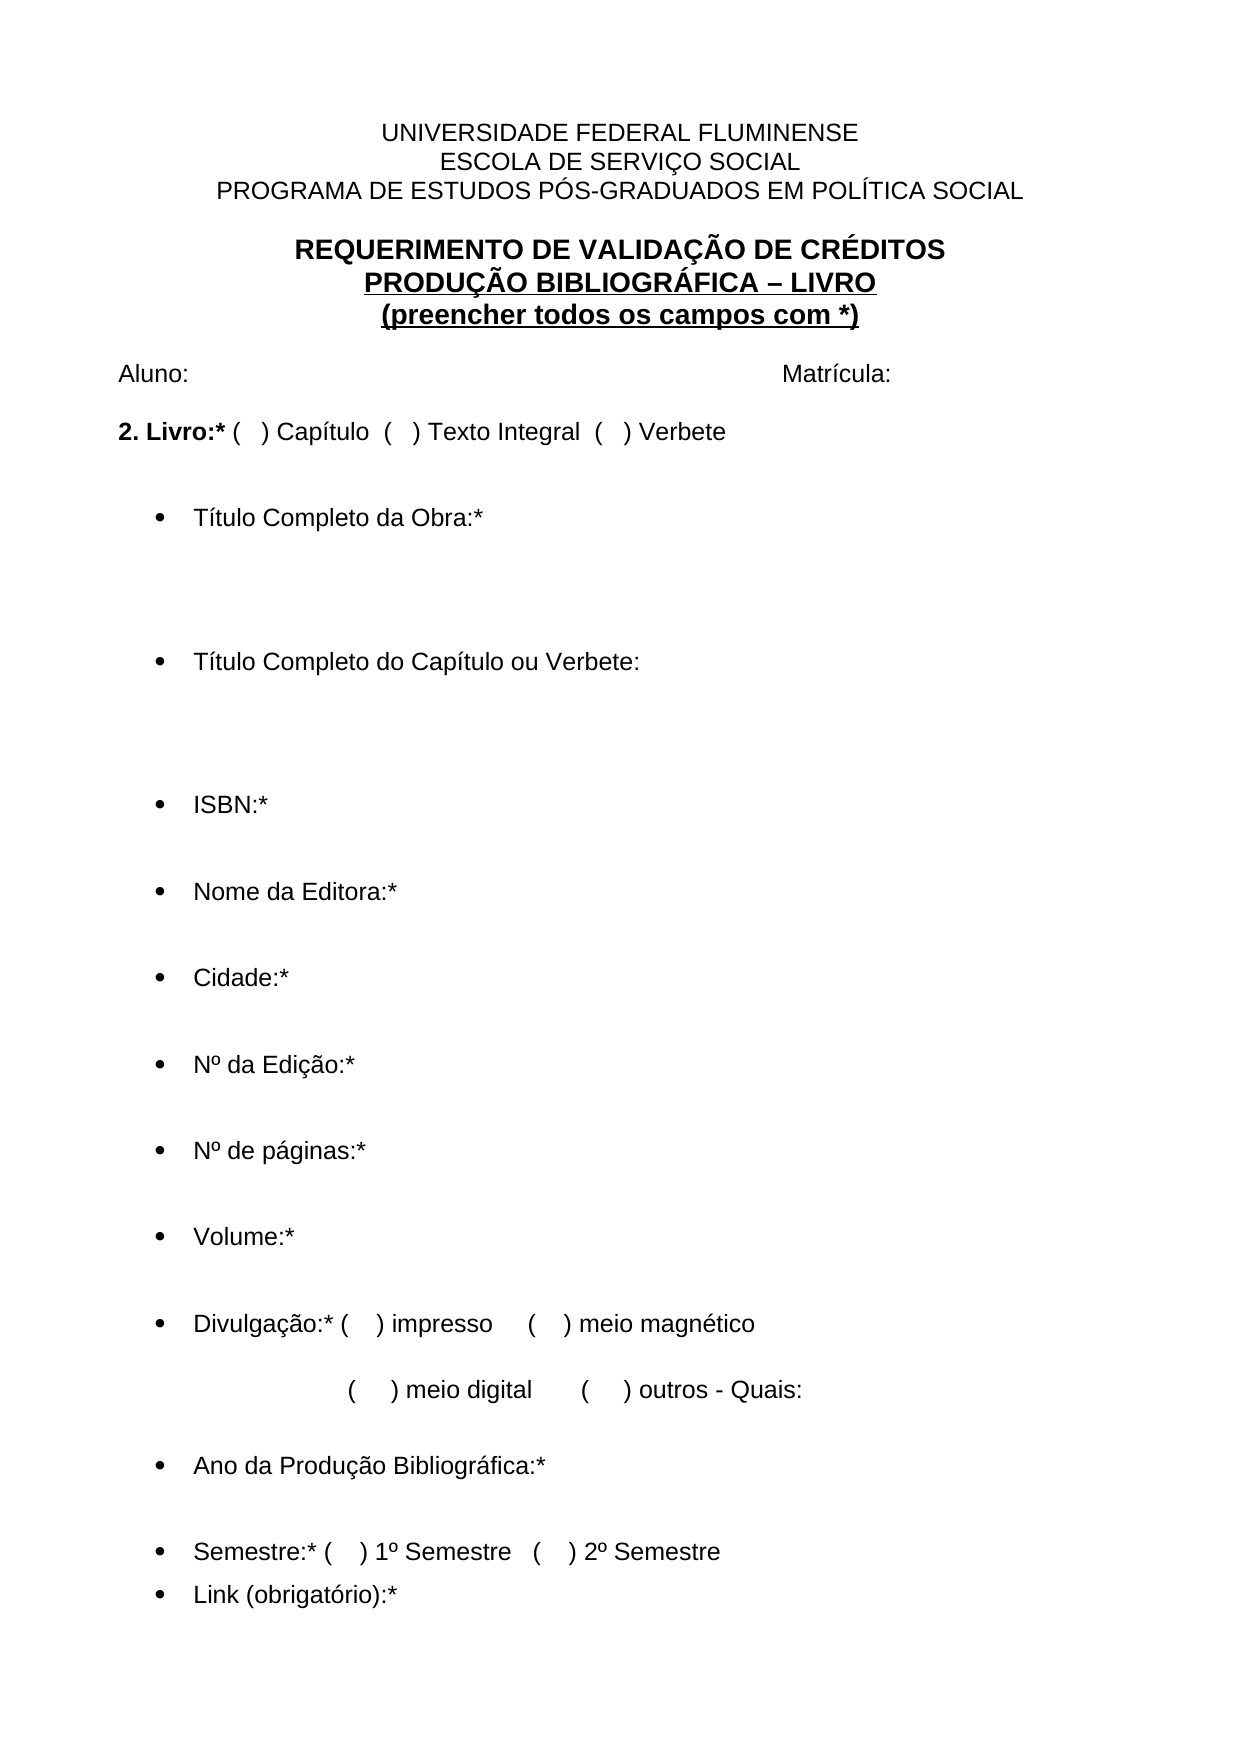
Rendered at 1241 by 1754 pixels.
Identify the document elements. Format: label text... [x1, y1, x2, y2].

text 2. Livro:* ( ) Capítulo ( ) Texto Integral ( ) Verbete [118, 417, 1122, 445]
list Nome da Editora:* [156, 877, 1122, 906]
text (preencher todos os campos com *) [118, 298, 1122, 330]
list ISBN:* [156, 791, 1122, 819]
list Divulgação:* ( ) impresso ( ) meio magnético [156, 1309, 1122, 1337]
text Aluno: Matrícula: [118, 359, 1122, 388]
list Volume:* [156, 1222, 1122, 1251]
text PRODUÇÃO BIBLIOGRÁFICA – LIVRO [118, 266, 1122, 298]
list Cidade:* [156, 963, 1122, 992]
list ( ) meio digital ( ) outros - Quais: [341, 1375, 1122, 1403]
list Título Completo do Capítulo ou Verbete: [156, 647, 1122, 676]
list Semestre:* ( ) 1º Semestre ( ) 2º Semestre [156, 1537, 1122, 1566]
text UNIVERSIDADE FEDERAL FLUMINENSE [118, 118, 1122, 147]
list Nº de páginas:* [156, 1136, 1122, 1165]
text PROGRAMA DE ESTUDOS PÓS-GRADUADOS [118, 176, 1122, 204]
text ESCOLA DE SERVIÇO SOCIAL [118, 147, 1122, 176]
list Ano da Produção Bibliográfica:* [156, 1451, 1122, 1480]
list Link (obrigatório):* [156, 1581, 1122, 1609]
list Nº da Edição:* [156, 1049, 1122, 1078]
list Título Completo da Obra:* [156, 503, 1122, 532]
text REQUERIMENTO DE VALIDAÇÃO DE CRÉDITOS [118, 233, 1122, 266]
